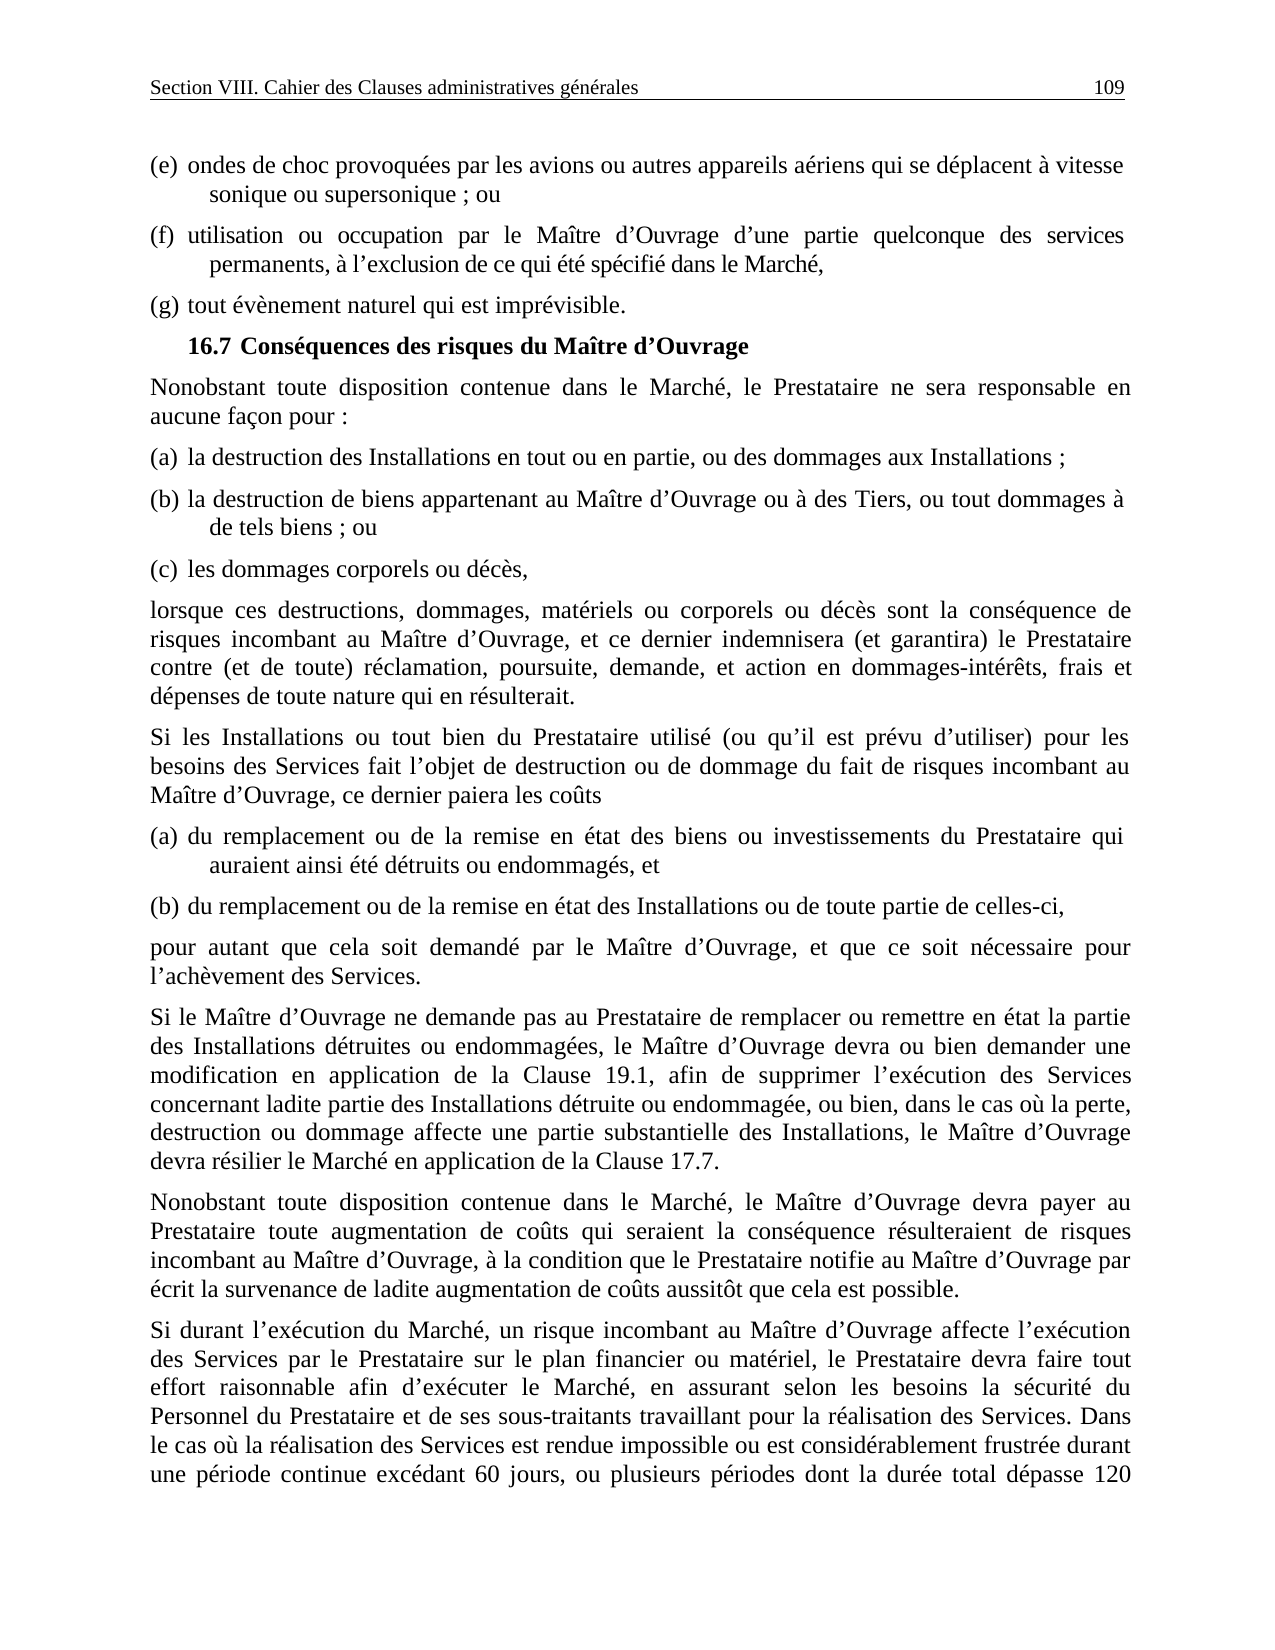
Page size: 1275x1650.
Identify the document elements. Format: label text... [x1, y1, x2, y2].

list utilisation ou occupation par le Maître d’Ouvrage d’une partie quelconque des services permanents, à l’exclusion de ce qui été spécifié dans le Marché, [150, 220, 1125, 277]
list Nonobstant toute disposition contenue dans le Marché, le Maître d’Ouvrage devra payer au Prestataire toute augmentation de coûts qui seraient la conséquence résulteraient de risques incombant au Maître d’Ouvrage, à la condition que le Prestataire notifie au Maître d’Ouvrage par écrit la survenance de ladite augmentation de coûts aussitôt que cela est possible. [150, 1187, 1132, 1302]
list Si les Installations ou tout bien du Prestataire utilisé (ou qu’il est prévu d’utiliser) pour les besoins des Services fait l’objet de destruction ou de dommage du fait de risques incombant au Maître d’Ouvrage, ce dernier paiera les coûts [150, 722, 1131, 809]
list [150, 1315, 1132, 1487]
list Si le Maître d’Ouvrage ne demande pas au Prestataire de remplacer ou remettre en état la partie des Installations détruites ou endommagées, le Maître d’Ouvrage devra ou bien demander une modification en application de la Clause 19.1, afin de supprimer l’exécution des Services concernant ladite partie des Installations détruite ou endommagée, ou bien, dans le cas où la perte, destruction ou dommage affecte une partie substantielle des Installations, le Maître d’Ouvrage devra résilier le Marché en application de la Clause 17.7. [150, 1002, 1132, 1175]
subtitle 16.7 Conséquences des risques du Maître d’Ouvrage [187, 331, 1125, 360]
list la destruction de biens appartenant au Maître d’Ouvrage ou à des Tiers, ou tout dommages à de tels biens ; ou [150, 484, 1125, 541]
list du remplacement ou de la remise en état des Installations ou de toute partie de celles-ci, [150, 891, 1125, 920]
list pour autant que cela soit demandé par le Maître d’Ouvrage, et que ce soit nécessaire pour l’achèvement des Services. [150, 932, 1132, 990]
list les dommages corporels ou décès, [150, 554, 1125, 582]
list du remplacement ou de la remise en état des biens ou investissements du Prestataire qui auraient ainsi été détruits ou endommagés, et [150, 821, 1125, 879]
list tout évènement naturel qui est imprévisible. [150, 290, 1125, 319]
list Nonobstant toute disposition contenue dans le Marché, le Prestataire ne sera responsable en aucune façon pour : [150, 372, 1132, 430]
list lorsque ces destructions, dommages, matériels ou corporels ou décès sont la conséquence de risques incombant au Maître d’Ouvrage, et ce dernier indemnisera (et garantira) le Prestataire contre (et de toute) réclamation, poursuite, demande, et action en dommages-intérêts, frais et dépenses de toute nature qui en résulterait. [150, 595, 1132, 710]
list la destruction des Installations en tout ou en partie, ou des dommages aux Installations ; [150, 442, 1125, 471]
list ondes de choc provoquées par les avions ou autres appareils aériens qui se déplacent à vitesse sonique ou supersonique ; ou [150, 150, 1125, 207]
